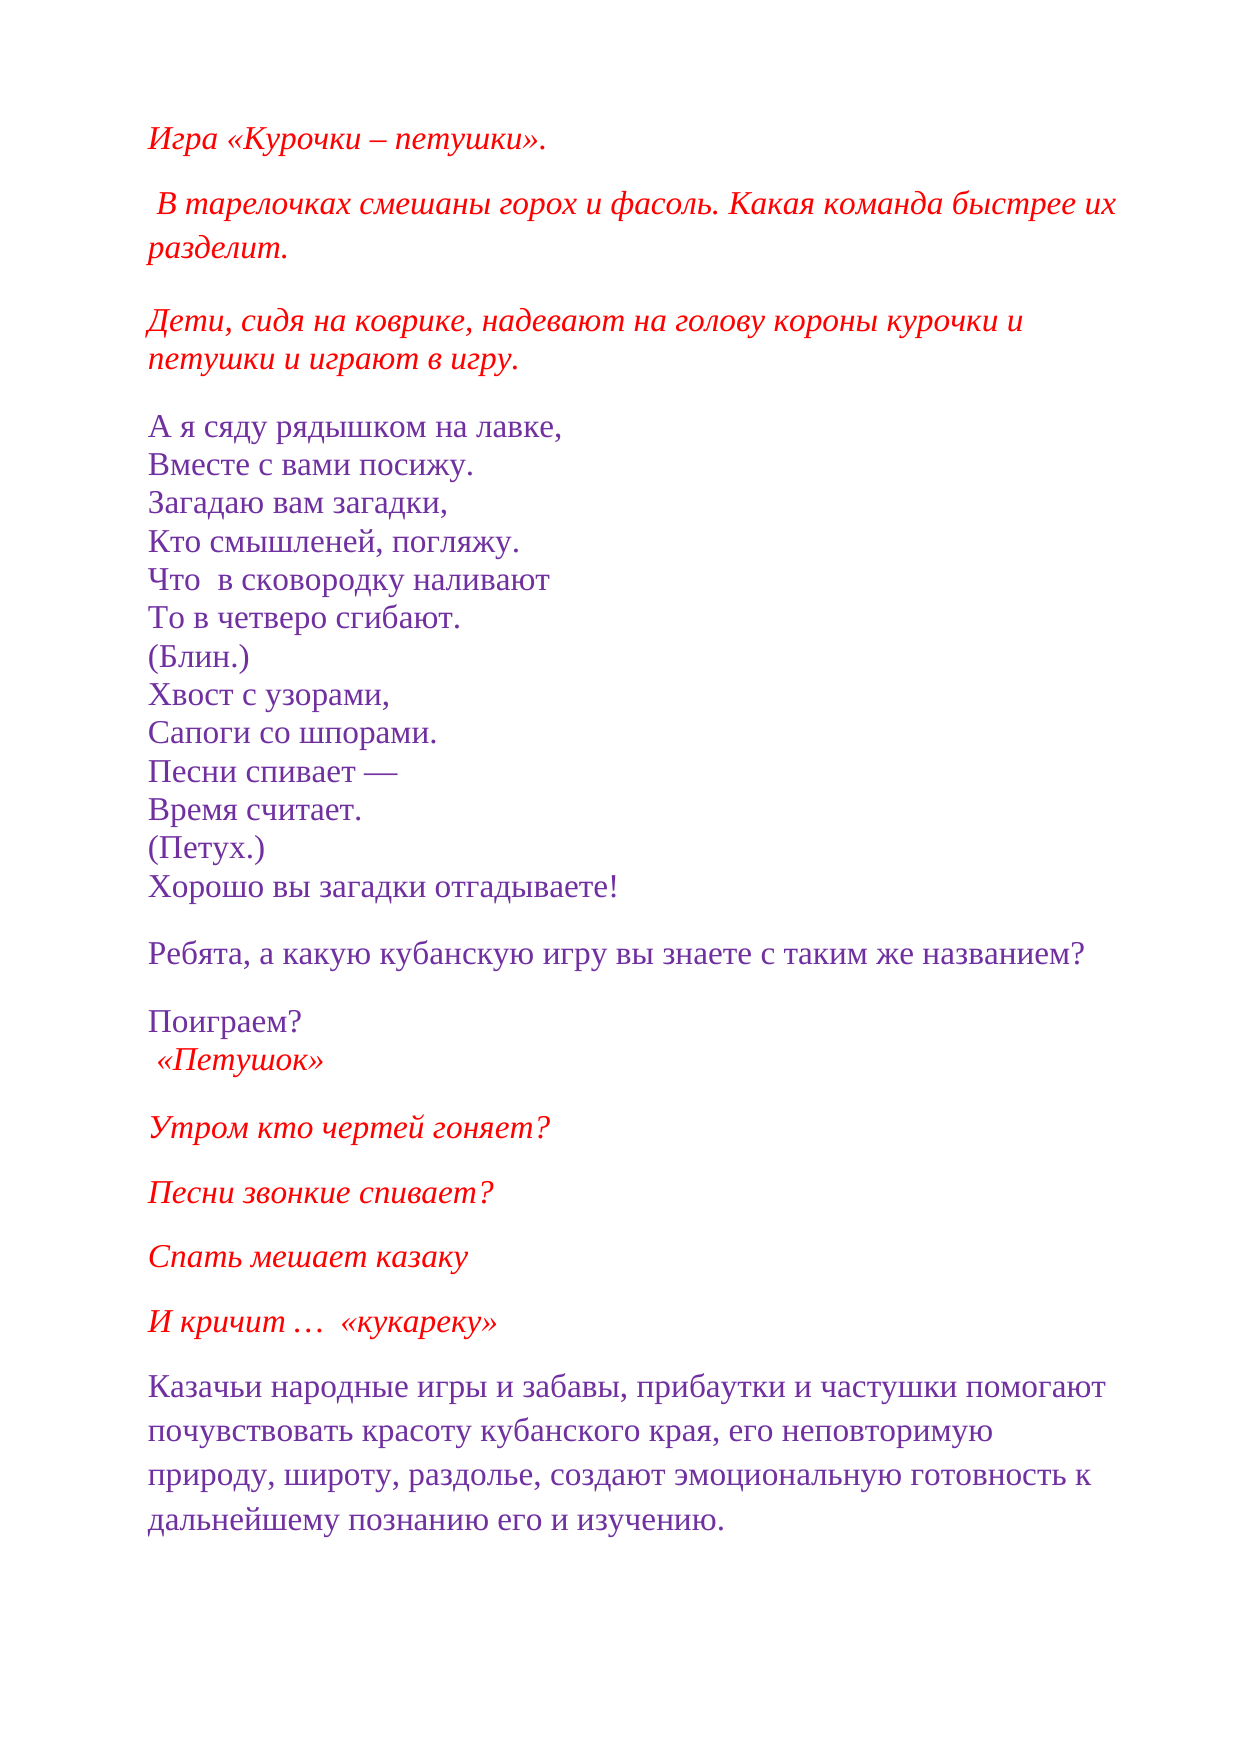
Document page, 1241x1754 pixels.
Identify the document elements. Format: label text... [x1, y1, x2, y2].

text Песни звонкие спивает? [148, 1172, 1122, 1210]
text Поиграем? «Петушок» [148, 1001, 1122, 1078]
text Игра «Курочки – петушки». [148, 118, 1122, 156]
text И кричит … «кукареку» [148, 1302, 1122, 1340]
text Спать мешает казаку [148, 1237, 1122, 1275]
text В тарелочках смешаны горох и фасоль. Какая команда быстрее их разделит. [148, 183, 1122, 265]
text Дети, сидя на коврике, надевают на голову короны курочки и петушки и играют в игру. [148, 300, 1122, 377]
text Утром кто чертей гоняет? [148, 1107, 1122, 1145]
text А я сяду рядышком на лавке, Вместе с вами посижу. Загадаю вам загадки, Кто смышленей, погляжу. Что в сковородку наливают То в четверо сгибают. (Блин.) Хвост с узорами, Сапоги со шпорами. Песни спивает — Время считает. (Петух.) Хорошо вы загадки отгадываете! [148, 406, 1122, 904]
text Ребята, а какую кубанскую игру вы знаете с таким же названием? [148, 934, 1122, 972]
text Казачьи народные игры и забавы, прибаутки и частушки помогают почувствовать красоту кубанского края, его неповторимую природу, широту, раздолье, создают эмоциональную готовность к дальнейшему познанию его и изучению. [148, 1367, 1122, 1537]
